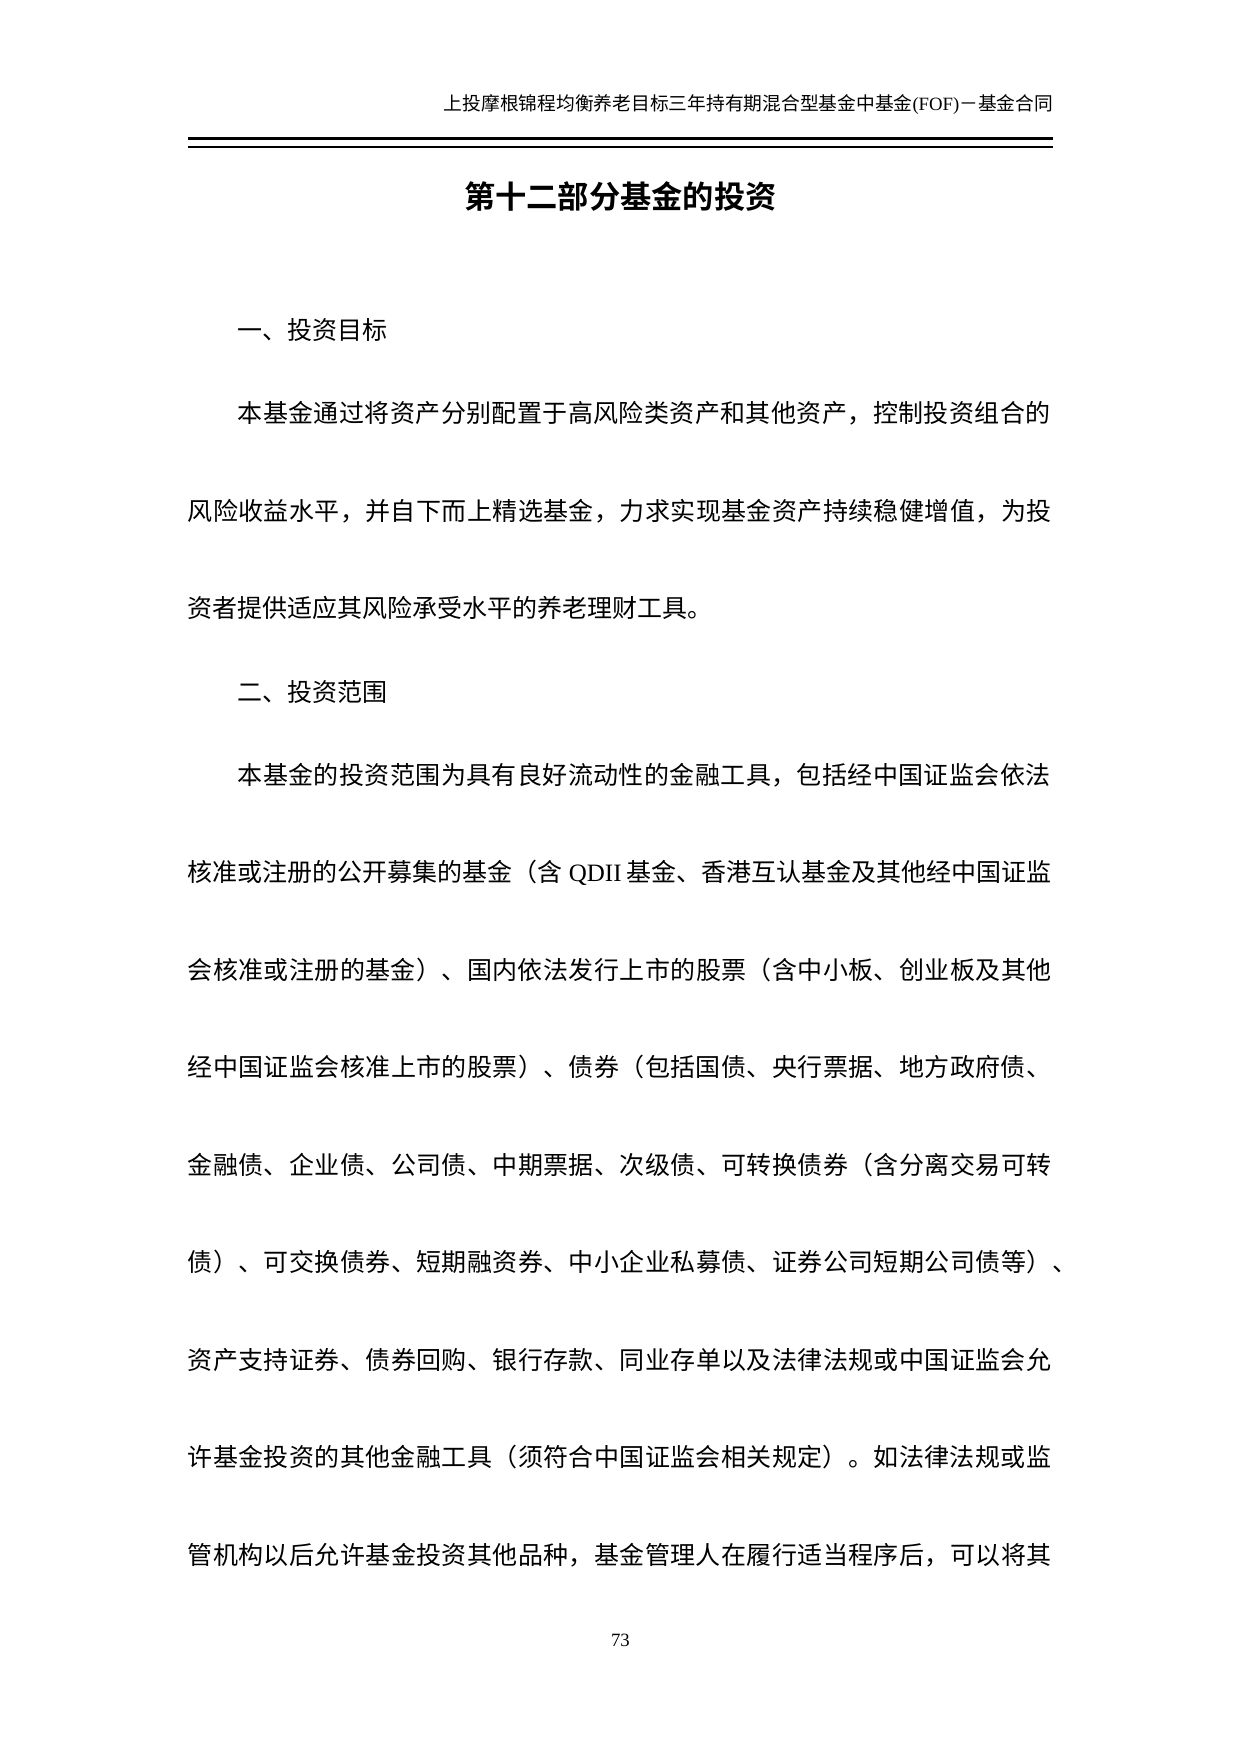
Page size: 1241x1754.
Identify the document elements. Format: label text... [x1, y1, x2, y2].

text 本基金通过将资产分别配置于高风险类资产和其他资产，控制投资组合的风险收益水平，并自下而上精选基金，力求实现基金资产持续稳健增值，为投资者提供适应其风险承受水平的养老理财工具。 [187, 379, 1053, 639]
text 一、投资目标 [187, 296, 1053, 361]
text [187, 741, 1053, 1586]
text 二、投资范围 [187, 658, 1053, 723]
subtitle 第十二部分基金的投资 [187, 162, 1053, 227]
